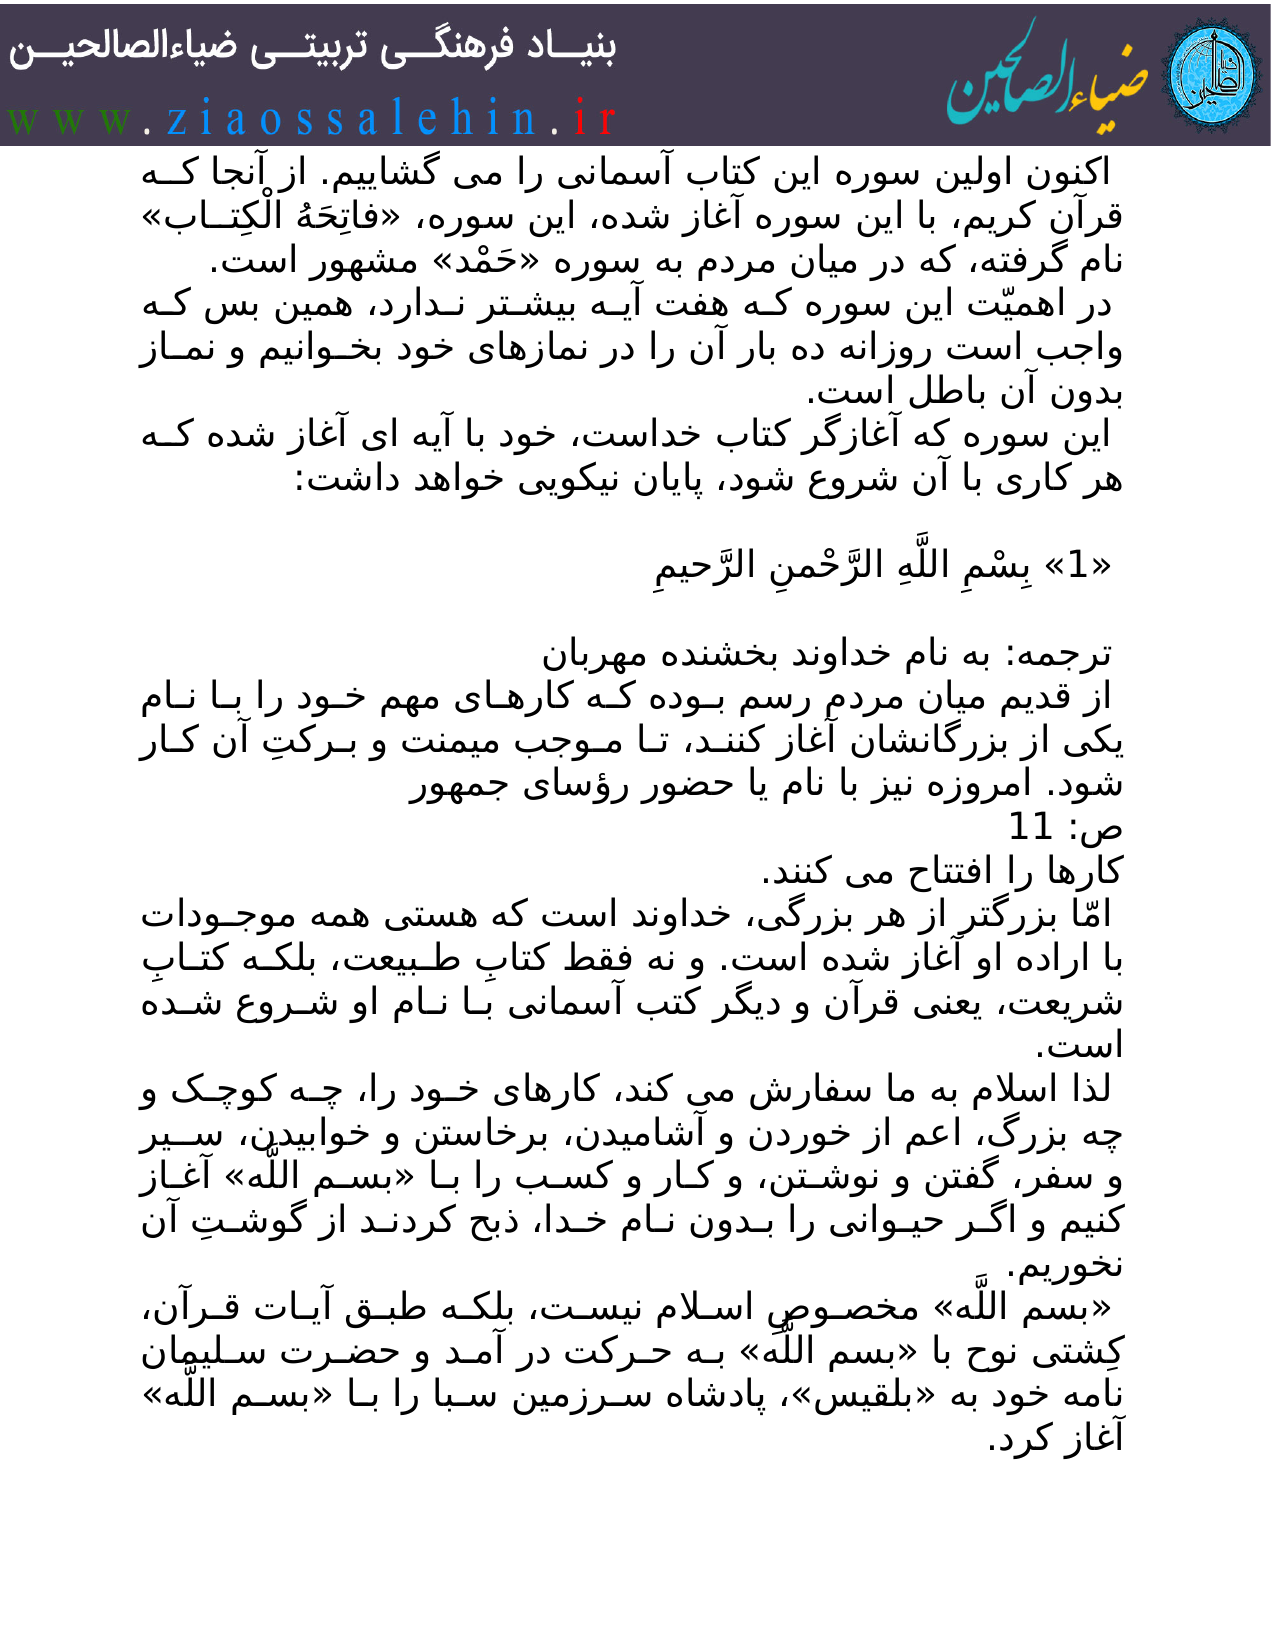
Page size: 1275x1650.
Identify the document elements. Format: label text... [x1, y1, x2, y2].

text از قدیم میان مردم رسم بوده که کارهای مهم خود را با نام یکی از بزرگانشان آغاز کنند، تا موجب میمنت و برکتِ آن کار شود. امروزه نیز با نام یا حضور رؤسای جمهور [141, 674, 1125, 805]
text اکنون اولین سوره این کتاب آسمانی را می گشاییم. از آنجا که قرآن کریم، با این سوره آغاز شده، این سوره، «فاتِحَهُ الْکِتاب» نام گرفته، که در میان مردم به سوره «حَمْد» مشهور است. [141, 150, 1125, 281]
text امّا بزرگتر از هر بزرگی، خداوند است که هستی همه موجودات با اراده او آغاز شده است. و نه فقط کتابِ طبیعت، بلکه کتابِ شریعت، یعنی قرآن و دیگر کتب آسمانی با نام او شروع شده است. [141, 892, 1125, 1067]
text ص: 11 [141, 805, 1125, 848]
text «بسم اللَّه» مخصوصِ اسلام نیست، بلکه طبق آیات قرآن، کِشتی نوح با «بسم اللَّه» به حرکت در آمد و حضرت سلیمان نامه خود به «بلقیس»، پادشاه سرزمین سبا را با «بسم اللَّه» آغاز کرد. [141, 1285, 1125, 1459]
text در اهمیّت این سوره که هفت آیه بیشتر ندارد، همین بس که واجب است روزانه ده بار آن را در نمازهای خود بخوانیم و نماز بدون آن باطل است. [141, 281, 1125, 412]
text این سوره که آغازگر کتاب خداست، خود با آیه ای آغاز شده که هر کاری با آن شروع شود، پایان نیکویی خواهد داشت: [141, 412, 1125, 499]
picture [0, 4, 1271, 146]
text «1» بِسْمِ اللَّهِ الرَّحْمنِ الرَّحیمِ [141, 543, 1125, 586]
text ترجمه: به نام خداوند بخشنده مهربان [141, 630, 1125, 674]
text لذا اسلام به ما سفارش می کند، کارهای خود را، چه کوچک و چه بزرگ، اعم از خوردن و آشامیدن، برخاستن و خوابیدن، سیر و سفر، گفتن و نوشتن، و کار و کسب را با «بسم اللَّه» آغاز کنیم و اگر حیوانی را بدون نام خدا، ذبح کردند از گوشتِ آن نخوریم. [141, 1067, 1125, 1285]
text کارها را افتتاح می کنند. [141, 848, 1125, 892]
